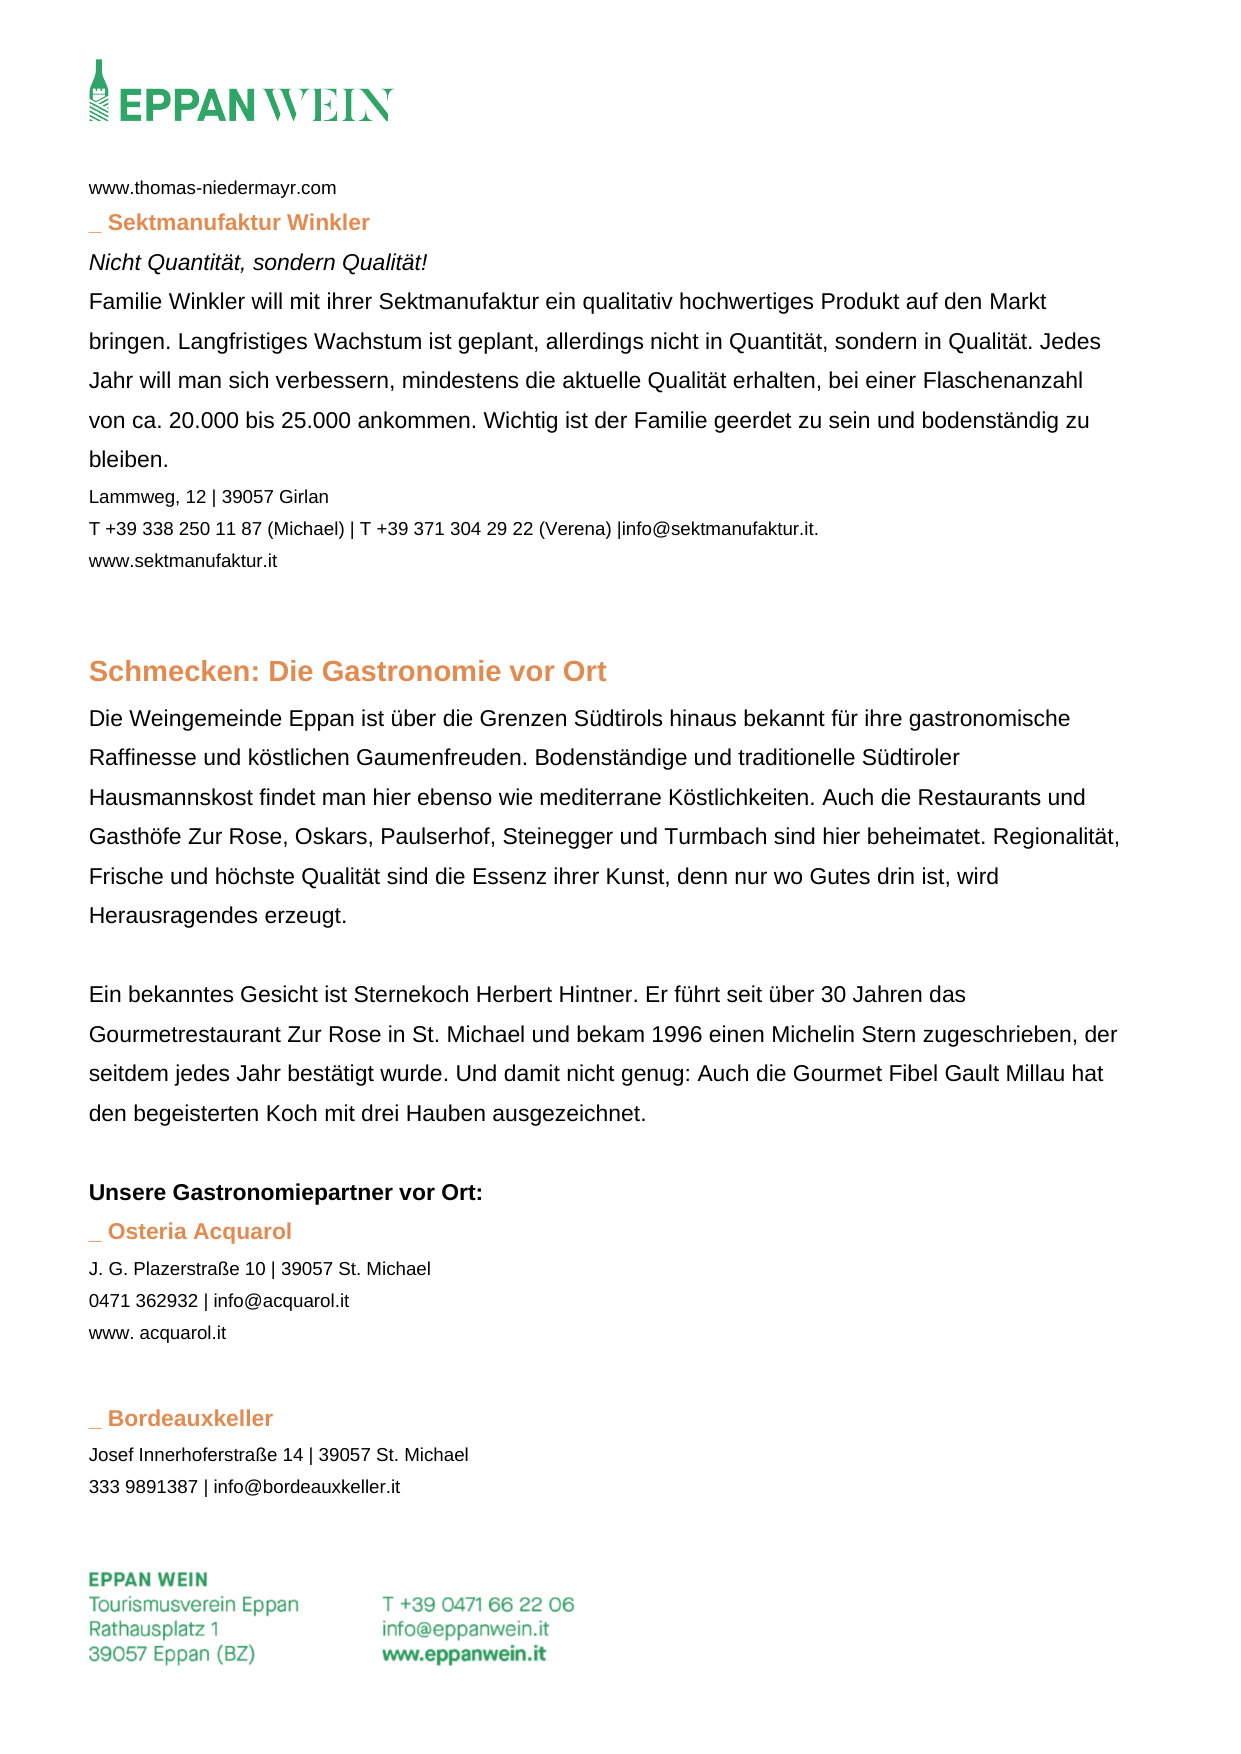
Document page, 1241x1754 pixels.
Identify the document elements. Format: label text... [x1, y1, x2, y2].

text Josef Innerhoferstraße 14 | 39057 St. Michael [88, 1444, 1122, 1466]
text Die Weingemeinde Eppan ist über die Grenzen Südtirols hinaus bekannt für ihre gastronomische Raffinesse und köstlichen Gaumenfreuden. Bodenständige und traditionelle Südtiroler Hausmannskost findet man hier ebenso wie mediterrane Köstlichkeiten. Auch die Restaurants und Gasthöfe Zur Rose, Oskars, Paulserhof, Steinegger und Turmbach sind hier beheimatet. Regionalität, Frische und höchste Qualität sind die Essenz ihrer Kunst, denn nur wo Gutes drin ist, wird Herausragendes erzeugt. [88, 705, 1122, 928]
text J. G. Plazerstraße 10 | 39057 St. Michael [88, 1257, 1122, 1279]
subtitle Nicht Quantität, sondern Qualität! [88, 249, 1122, 275]
text _ Osteria Acquarol [88, 1218, 1122, 1244]
subtitle Familie Winkler will mit ihrer Sektmanufaktur ein qualitativ hochwertiges Produkt auf den Markt bringen. Langfristiges Wachstum ist geplant, allerdings nicht in Quantität, sondern in Qualität. Jedes Jahr will man sich verbessern, mindestens die aktuelle Qualität erhalten, bei einer Flaschenanzahl von ca. 20.000 bis 25.000 ankommen. Wichtig ist der Familie geerdet zu sein und bodenständig zu bleiben. [88, 288, 1122, 473]
picture [73, 43, 411, 137]
text _ Sektmanufaktur Winkler [88, 209, 1122, 236]
text Unsere Gastronomiepartner vor Ort: [88, 1178, 1122, 1205]
text Schmecken: Die Gastronomie vor Ort [88, 654, 1122, 688]
text Lammweg, 12 | 39057 Girlan [88, 486, 1122, 507]
text www. acquarol.it [88, 1322, 1122, 1343]
text 0471 362932 | info@acquarol.it [88, 1290, 1122, 1311]
text www.sektmanufaktur.it [88, 550, 1122, 572]
text 333 9891387 | info@bordeauxkeller.it [88, 1476, 1122, 1498]
picture [88, 1565, 580, 1679]
text _ Bordeauxkeller [88, 1404, 1122, 1431]
text www.thomas-niedermayr.com [88, 177, 1122, 199]
text Ein bekanntes Gesicht ist Sternekoch Herbert Hintner. Er führt seit über 30 Jahren das Gourmetrestaurant Zur Rose in St. Michael und bekam 1996 einen Michelin Stern zugeschrieben, der seitdem jedes Jahr bestätigt wurde. Und damit nicht genug: Auch die Gourmet Fibel Gault Millau hat den begeisterten Koch mit drei Hauben ausgezeichnet. [88, 981, 1122, 1126]
text T +39 338 250 11 87 (Michael) | T +39 371 304 29 22 (Verena) |info@sektmanufaktur.it. [88, 518, 1122, 539]
